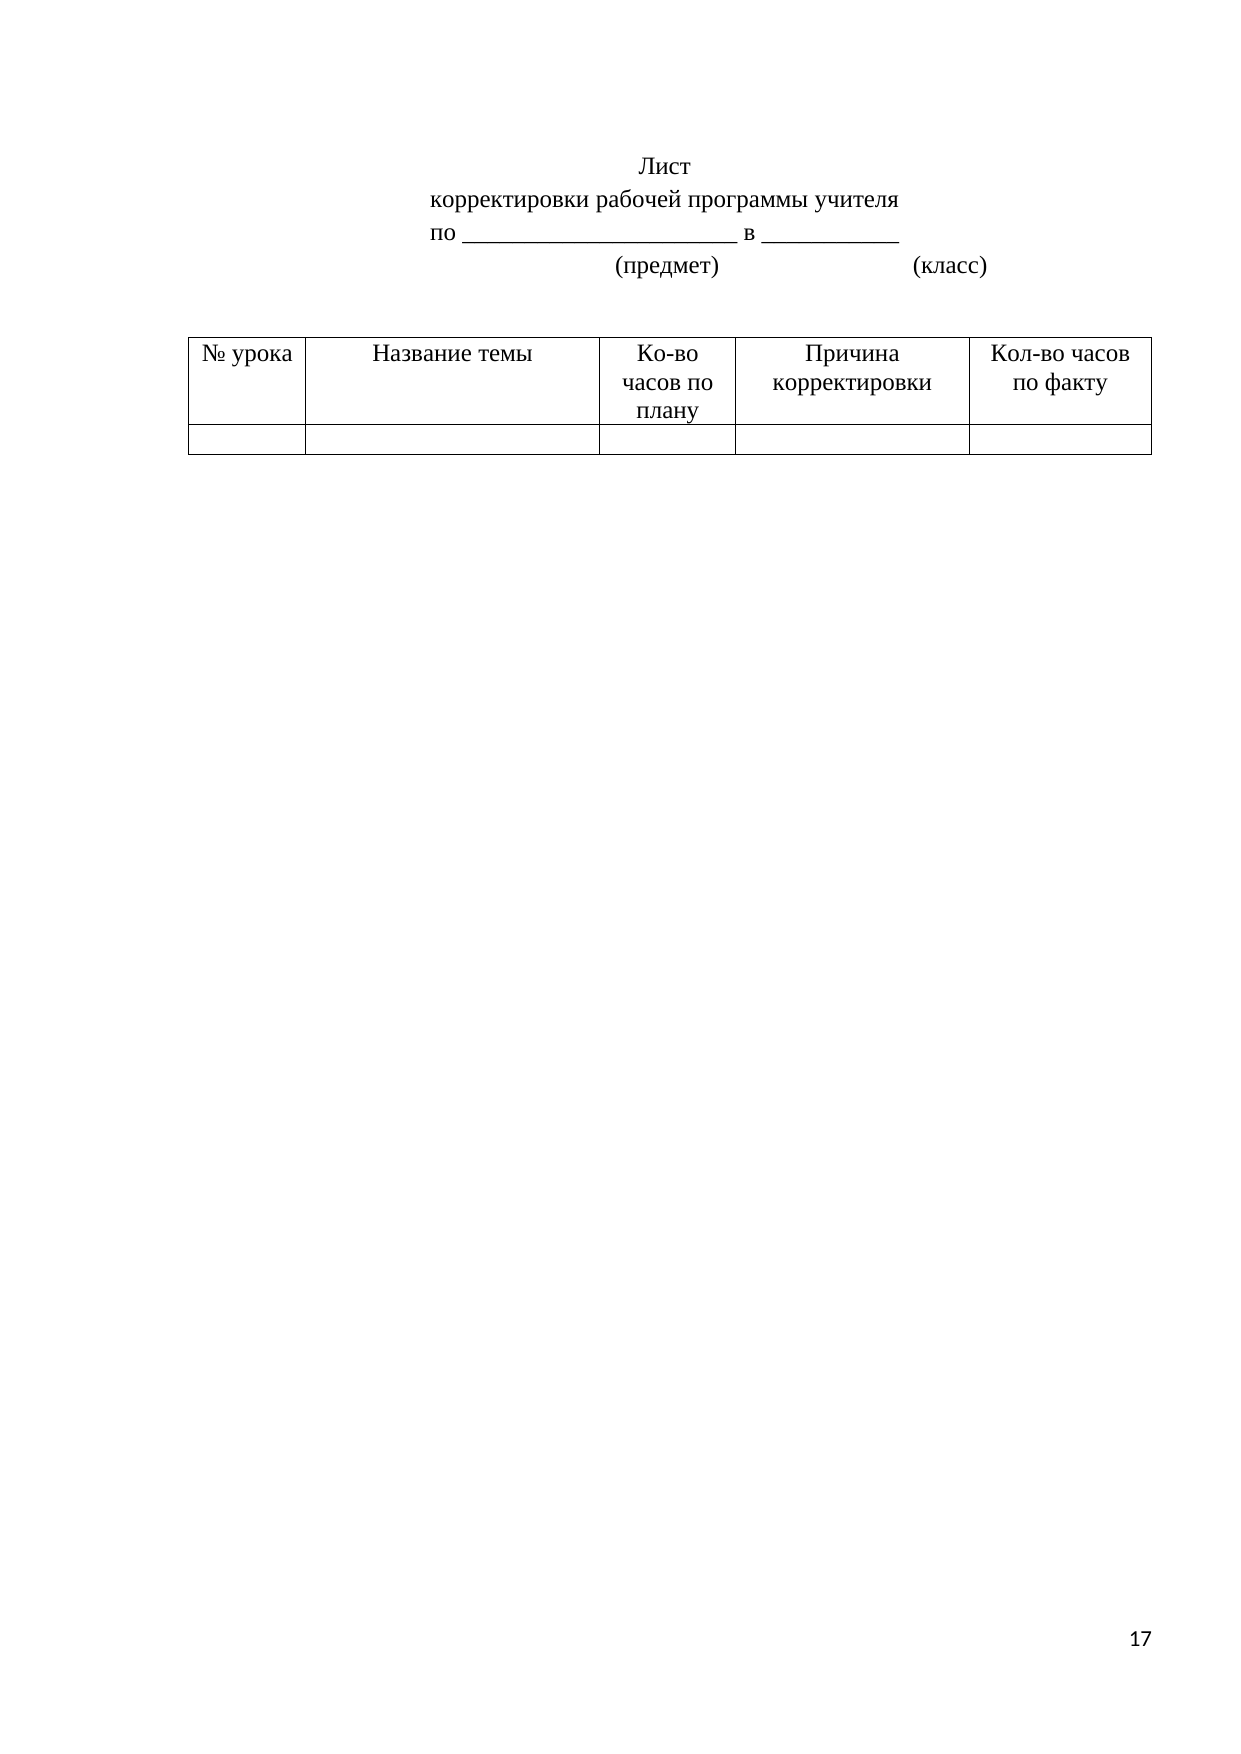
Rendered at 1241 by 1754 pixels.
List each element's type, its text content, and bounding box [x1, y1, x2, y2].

table_header Название темы [306, 338, 599, 424]
table_cell [600, 425, 735, 454]
list Лист [177, 151, 1152, 180]
table_header Кол-во часов по факту [970, 338, 1151, 424]
list по ______________________ в ___________ [177, 217, 1152, 246]
table_header № урока [189, 338, 305, 424]
table_cell [970, 425, 1151, 454]
table_cell [189, 425, 305, 454]
table_header Ко-во часов по плану [600, 338, 735, 424]
table_header Причина корректировки [736, 338, 969, 424]
list корректировки рабочей программы учителя [177, 184, 1152, 213]
table_cell [306, 425, 599, 454]
table_cell [736, 425, 969, 454]
list (предмет) (класс) [177, 250, 1152, 279]
